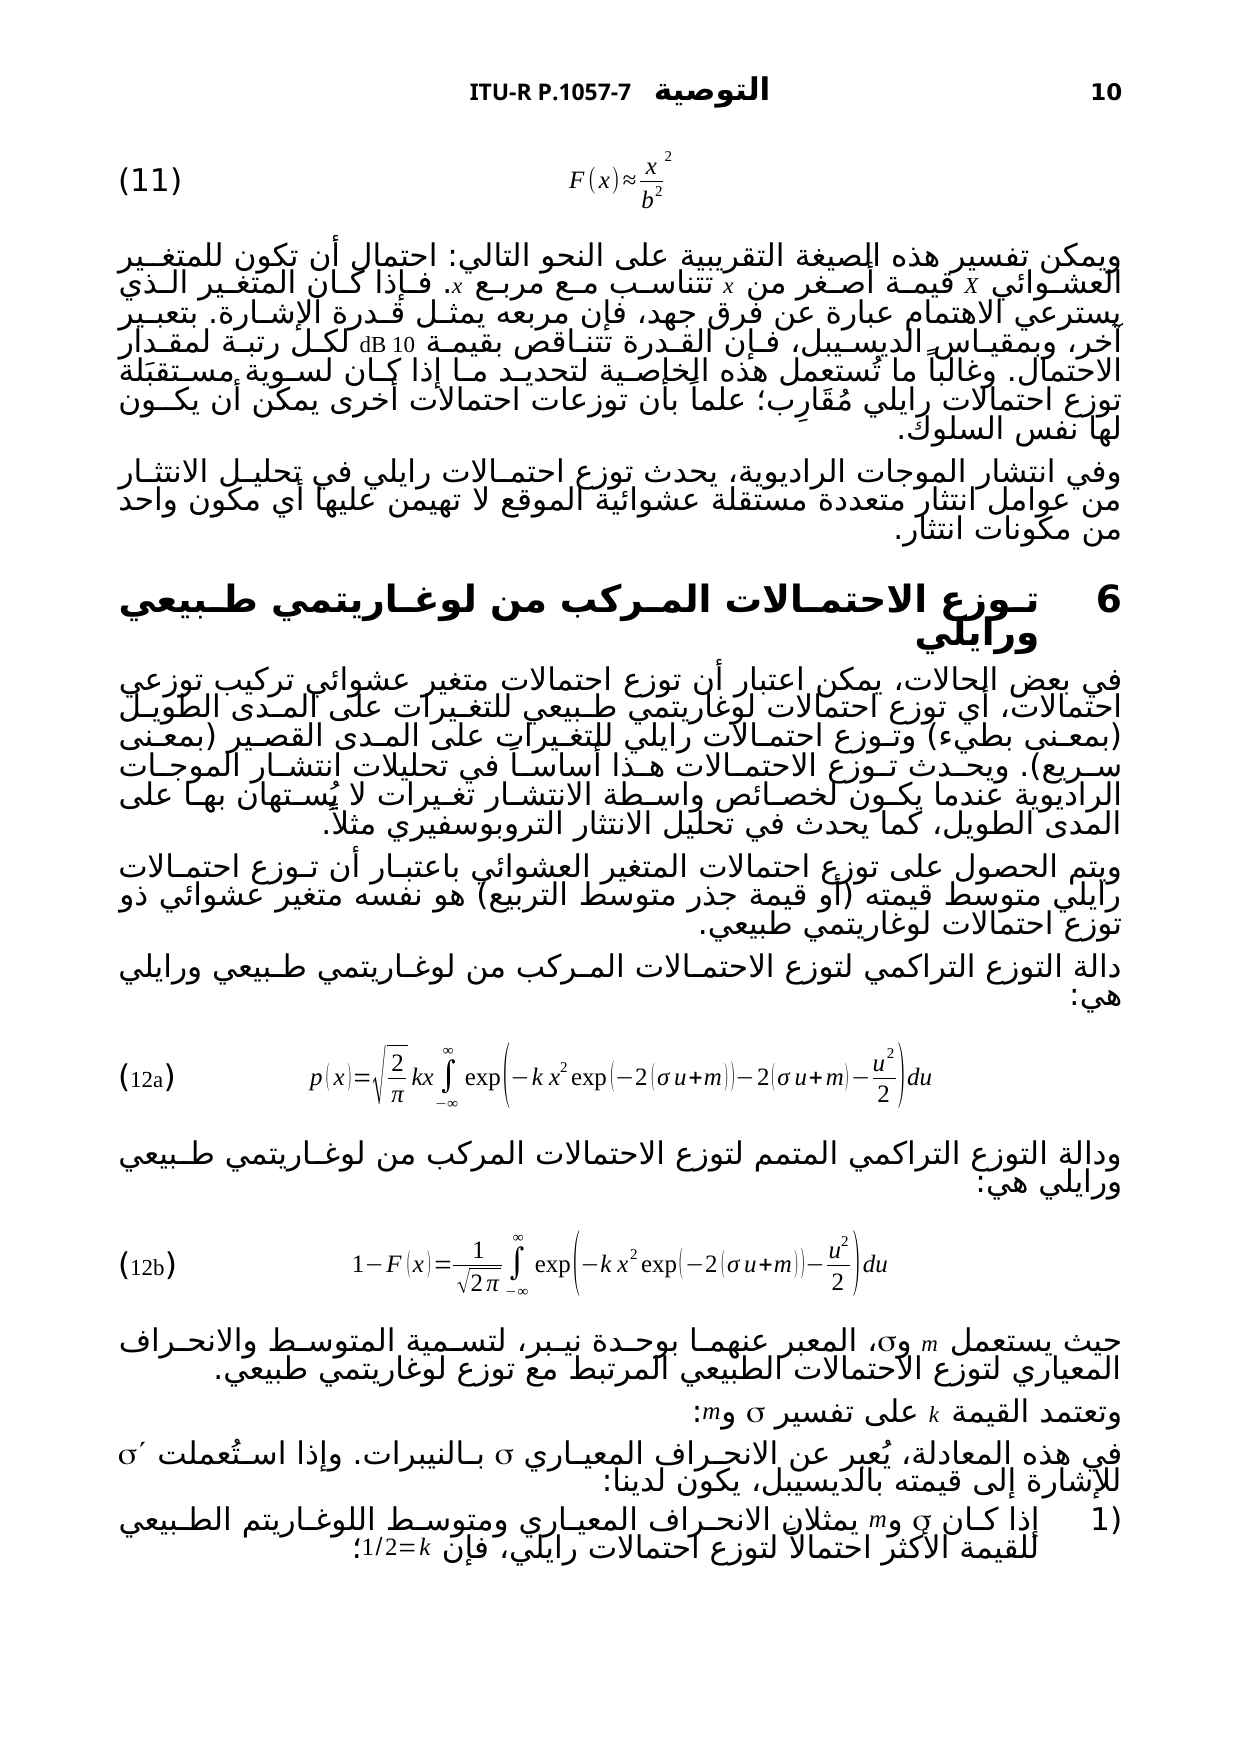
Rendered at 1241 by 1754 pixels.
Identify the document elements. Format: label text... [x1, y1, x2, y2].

text وتعتمد القيمة k على تفسير و: [118, 1399, 1122, 1428]
text ويمكن تفسير هذه الصيغة التقريبية على النحو التالي: احتمال أن تكون للمتغير العشوائي X قيمة أصغر من x تتناسب مع مربع x. فإذا كان المتغير الذي يسترعي الاهتمام عبارة عن فرق جهد، فإن مربعه يمثل قدرة الإشارة. بتعبير آخر، وبمقياس الديسيبل، فإن القدرة تتناقص بقيمة dB 10 لكل رتبة لمقدار الاحتمال. وغالباً ما تُستعمل هذه الخاصية لتحديد ما إذا كان لسوية مستقبَلة توزع احتمالات رايلي مُقَارِب؛ علماً بأن توزعات احتمالات أخرى يمكن أن يكون لها نفس السلوك. [118, 243, 1122, 447]
text (12a) [118, 1041, 1122, 1112]
text ودالة التوزع التراكمي المتمم لتوزع الاحتمالات المركب من لوغاريتمي طبيعي ورايلي هي: [118, 1141, 1122, 1199]
text (12b) [118, 1229, 1122, 1299]
text (11) [118, 148, 1122, 214]
text ويتم الحصول على توزع احتمالات المتغير العشوائي باعتبار أن توزع احتمالات رايلي متوسط قيمته (أو قيمة جذر متوسط التربيع) هو نفسه متغير عشوائي ذو توزع احتمالات لوغاريتمي طبيعي. [118, 854, 1122, 942]
text وفي انتشار الموجات الراديوية، يحدث توزع احتمالات رايلي في تحليل الانتثار من عوامل انتثار متعددة مستقلة عشوائية الموقع لا تهيمن عليها أي مكون واحد من مكونات انتثار. [118, 459, 1122, 547]
text حيث يستعمل m و، المعبر عنهما بوحدة نيبر، لتسمية المتوسط والانحراف المعياري لتوزع الاحتمالات الطبيعي المرتبط مع توزع لوغاريتمي طبيعي. [118, 1329, 1122, 1387]
text دالة التوزع التراكمي لتوزع الاحتمالات المركب من لوغاريتمي طبيعي ورايلي هي: [118, 954, 1122, 1012]
text (1 إذا كان و يمثلان الانحراف المعياري ومتوسط اللوغاريتم الطبيعي للقيمة الأكثر احتمالاً لتوزع احتمالات رايلي، فإن ؛ [118, 1507, 1122, 1566]
subtitle 6 توزع الاحتمالات المركب من لوغاريتمي طبيعي ورايلي [118, 584, 1122, 654]
text في هذه المعادلة، يُعبر عن الانحراف المعياري بالنيبرات. وإذا استُعملت للإشارة إلى قيمته بالديسيبل، يكون لدينا: [118, 1441, 1122, 1499]
text في بعض الحالات، يمكن اعتبار أن توزع احتمالات متغير عشوائي تركيب توزعي احتمالات، أي توزع احتمالات لوغاريتمي طبيعي للتغيرات على المدى الطويل (بمعنى بطيء) وتوزع احتمالات رايلي للتغيرات على المدى القصير (بمعنى سريع). ويحدث توزع الاحتمالات هذا أساساً في تحليلات انتشار الموجات الراديوية عندما يكون لخصائص واسطة الانتشار تغيرات لا يُستهان بها على المدى الطويل، كما يحدث في تحليل الانتثار التروبوسفيري مثلاً. [118, 667, 1122, 842]
